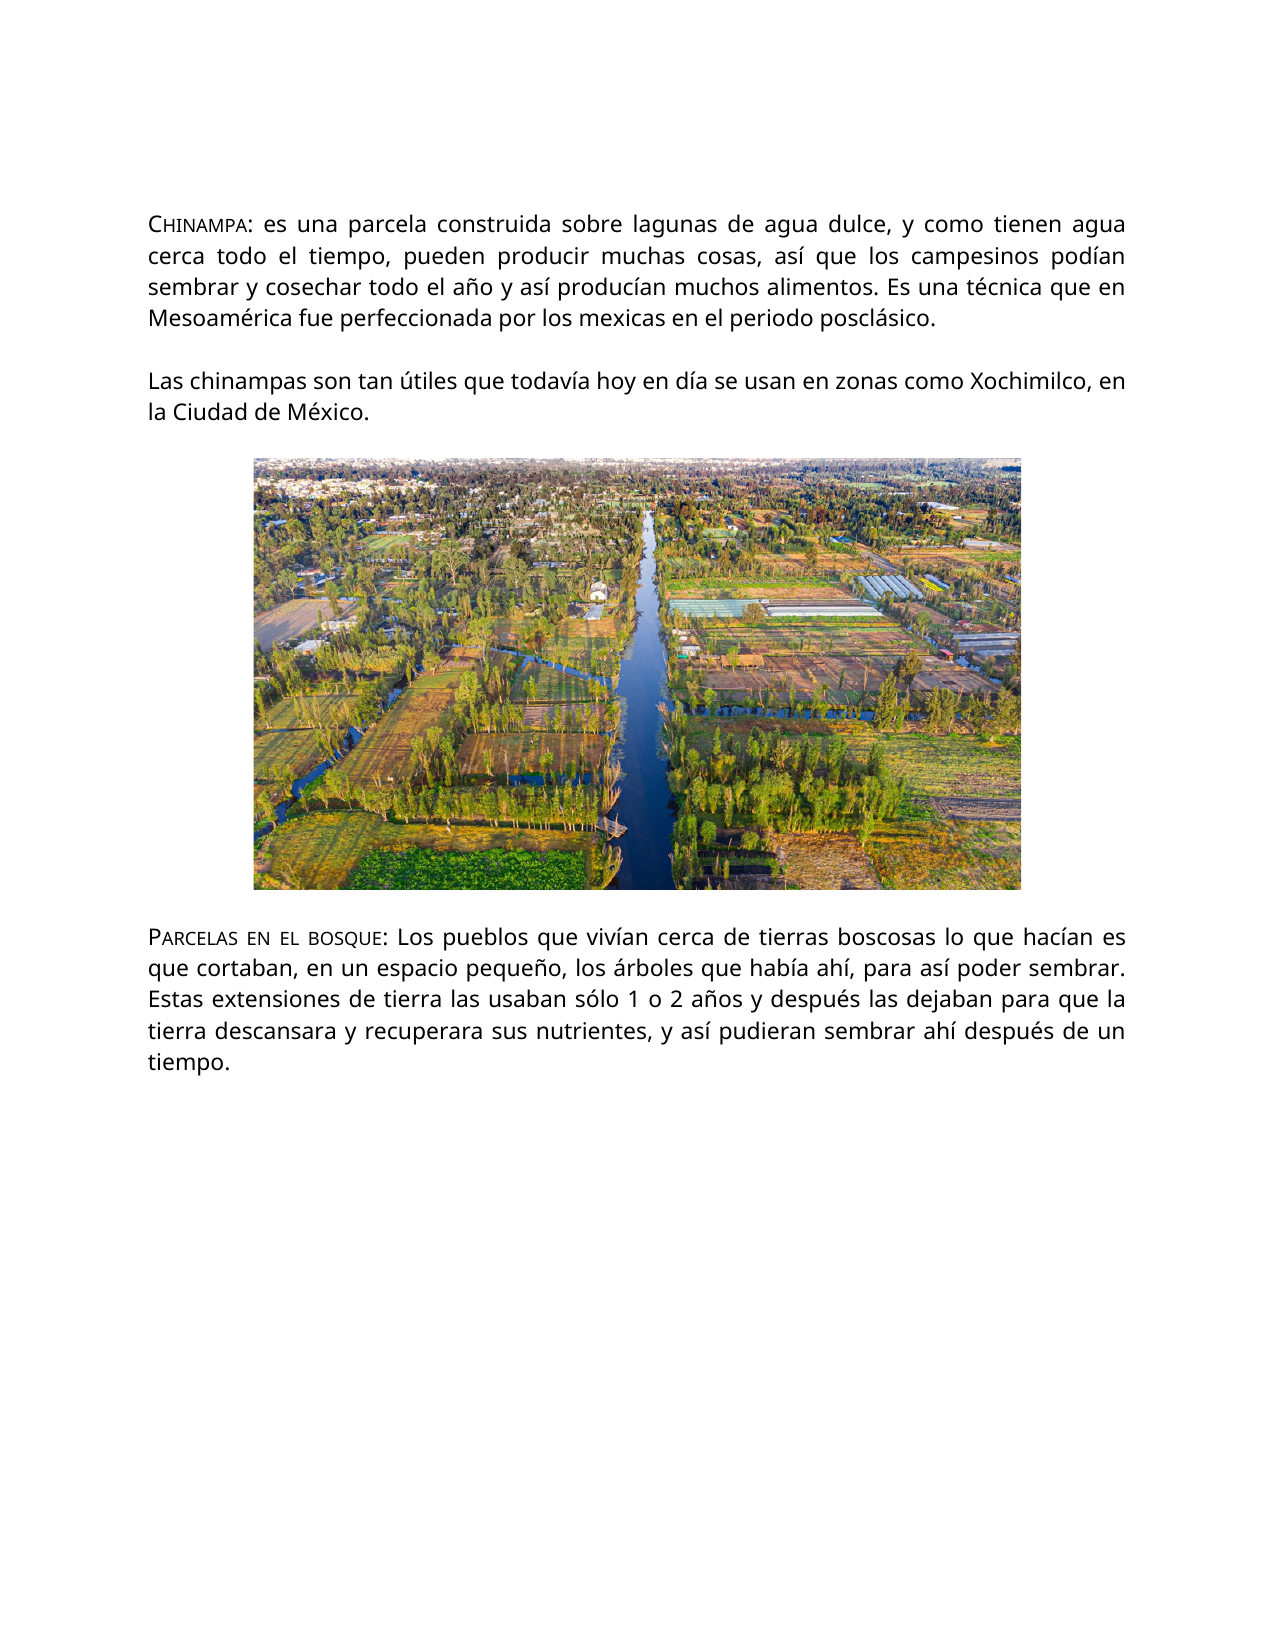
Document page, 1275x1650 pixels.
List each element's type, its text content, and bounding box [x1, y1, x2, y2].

text Las chinampas son tan útiles que todavía hoy en día se usan en zonas como Xochimilco, en la Ciudad de México. [148, 365, 1127, 427]
picture [253, 458, 1022, 890]
text Chinampa: es una parcela construida sobre lagunas de agua dulce, y como tienen agua cerca todo el tiempo, pueden producir muchas cosas, así que los campesinos podían sembrar y cosechar todo el año y así producían muchos alimentos. Es una técnica que en Mesoamérica fue perfeccionada por los mexicas en el periodo posclásico. [148, 208, 1127, 333]
text Parcelas en el bosque: Los pueblos que vivían cerca de tierras boscosas lo que hacían es que cortaban, en un espacio pequeño, los árboles que había ahí, para así poder sembrar. Estas extensiones de tierra las usaban sólo 1 o 2 años y después las dejaban para que la tierra descansara y recuperara sus nutrientes, y así pudieran sembrar ahí después de un tiempo. [148, 921, 1127, 1077]
